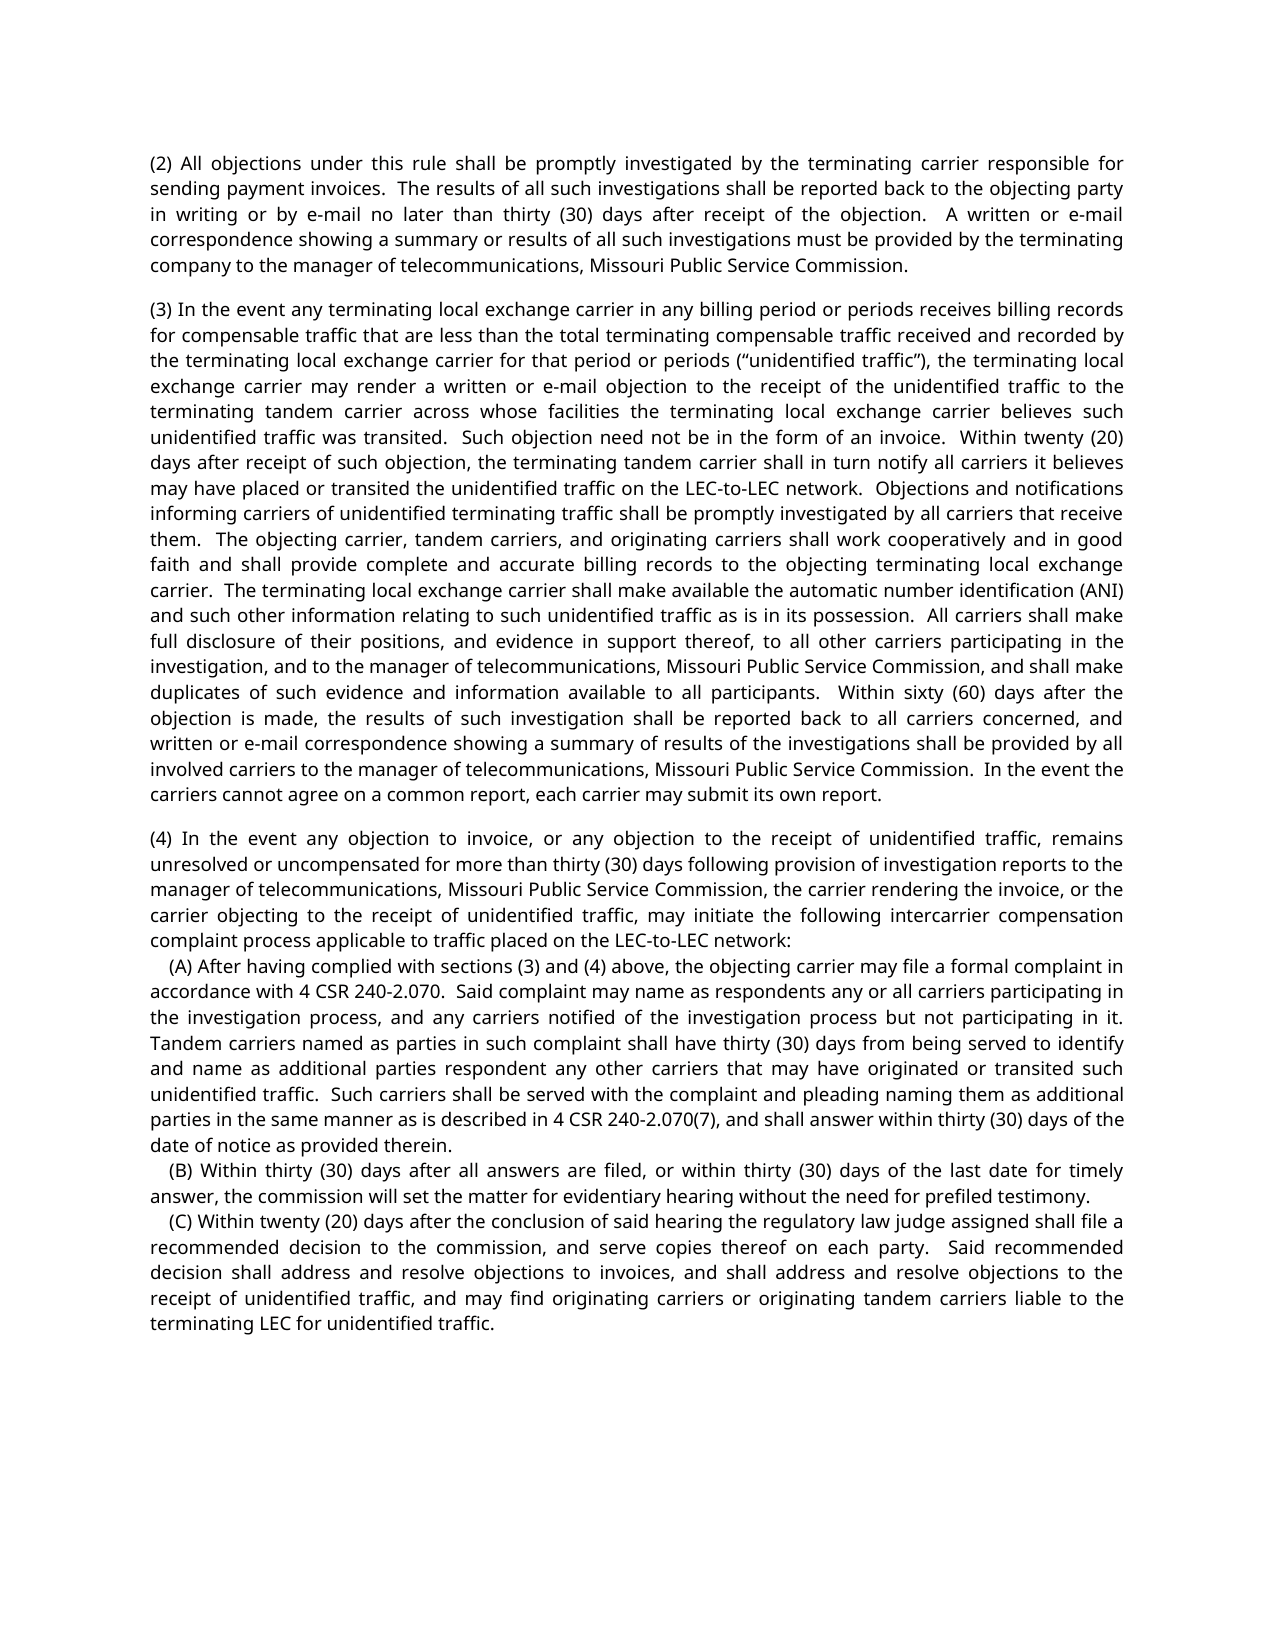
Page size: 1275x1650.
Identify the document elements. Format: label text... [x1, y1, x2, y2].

text (2) All objections under this rule shall be promptly investigated by the terminating carrier responsible for sending payment invoices. The results of all such investigations shall be reported back to the objecting party in writing or by e-mail no later than thirty (30) days after receipt of the objection. A written or e-mail correspondence showing a summary or results of all such investigations must be provided by the terminating company to the manager of telecommunications, Missouri Public Service Commission. [150, 150, 1125, 278]
text (3) In the event any terminating local exchange carrier in any billing period or periods receives billing records for compensable traffic that are less than the total terminating compensable traffic received and recorded by the terminating local exchange carrier for that period or periods (“unidentified traffic”), the terminating local exchange carrier may render a written or e-mail objection to the receipt of the unidentified traffic to the terminating tandem carrier across whose facilities the terminating local exchange carrier believes such unidentified traffic was transited. Such objection need not be in the form of an invoice. Within twenty (20) days after receipt of such objection, the terminating tandem carrier shall in turn notify all carriers it believes may have placed or transited the unidentified traffic on the LEC-to-LEC network. Objections and notifications informing carriers of unidentified terminating traffic shall be promptly investigated by all carriers that receive them. The objecting carrier, tandem carriers, and originating carriers shall work cooperatively and in good faith and shall provide complete and accurate billing records to the objecting terminating local exchange carrier. The terminating local exchange carrier shall make available the automatic number identification (ANI) and such other information relating to such unidentified traffic as is in its possession. All carriers shall make full disclosure of their positions, and evidence in support thereof, to all other carriers participating in the investigation, and to the manager of telecommunications, Missouri Public Service Commission, and shall make duplicates of such evidence and information available to all participants. Within sixty (60) days after the objection is made, the results of such investigation shall be reported back to all carriers concerned, and written or e-mail correspondence showing a summary of results of the investigations shall be provided by all involved carriers to the manager of telecommunications, Missouri Public Service Commission. In the event the carriers cannot agree on a common report, each carrier may submit its own report. [150, 296, 1125, 807]
text (B) Within thirty (30) days after all answers are filed, or within thirty (30) days of the last date for timely answer, the commission will set the matter for evidentiary hearing without the need for prefiled testimony. [150, 1157, 1125, 1208]
text (C) Within twenty (20) days after the conclusion of said hearing the regulatory law judge assigned shall file a recommended decision to the commission, and serve copies thereof on each party. Said recommended decision shall address and resolve objections to invoices, and shall address and resolve objections to the receipt of unidentified traffic, and may find originating carriers or originating tandem carriers liable to the terminating LEC for unidentified traffic. [150, 1208, 1125, 1336]
text (A) After having complied with sections (3) and (4) above, the objecting carrier may file a formal complaint in accordance with 4 CSR 240-2.070. Said complaint may name as respondents any or all carriers participating in the investigation process, and any carriers notified of the investigation process but not participating in it. Tandem carriers named as parties in such complaint shall have thirty (30) days from being served to identify and name as additional parties respondent any other carriers that may have originated or transited such unidentified traffic. Such carriers shall be served with the complaint and pleading naming them as additional parties in the same manner as is described in 4 CSR 240-2.070(7), and shall answer within thirty (30) days of the date of notice as provided therein. [150, 953, 1125, 1157]
text (4) In the event any objection to invoice, or any objection to the receipt of unidentified traffic, remains unresolved or uncompensated for more than thirty (30) days following provision of investigation reports to the manager of telecommunications, Missouri Public Service Commission, the carrier rendering the invoice, or the carrier objecting to the receipt of unidentified traffic, may initiate the following intercarrier compensation complaint process applicable to traffic placed on the LEC-to-LEC network: [150, 826, 1125, 953]
